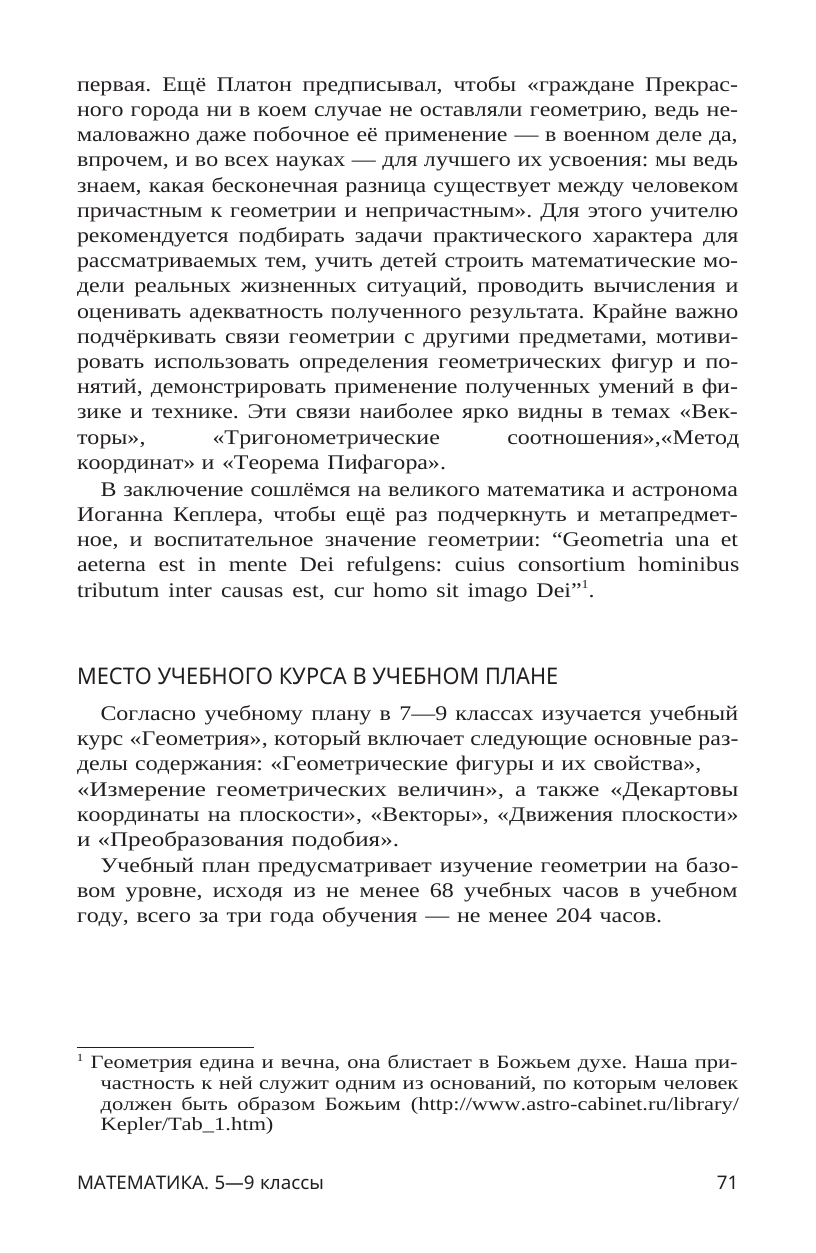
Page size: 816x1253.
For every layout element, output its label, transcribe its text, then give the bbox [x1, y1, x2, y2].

text МАТЕМАТИКА. 5—9 классы 71 [77, 1169, 751, 1195]
text В заключение сошлёмся на великого математика и астронома Иоганна Кеплера, чтобы ещё раз подчеркнуть и метапредмет- ное, и воспитательное значение геометрии: “Geometria una et aeterna est in mente Dei refulgens: cuius consortium hominibus tributum inter causas est, cur homo sit imago Dei”1. [77, 477, 739, 602]
text Согласно учебному плану в 7—9 классах изучается учебный курс «Геометрия», который включает следующие основные раз- делы содержания: «Геометрические фигуры и их свойства», [77, 701, 739, 775]
text 1 Геометрия едина и вечна, она блистает в Божьем духе. Наша при- частность к ней служит одним из оснований, по которым человек должен быть образом Божьим (http://www.astro-cabinet.ru/library/ Kepler/Tab_1.htm) [77, 1046, 739, 1135]
text первая. Ещё Платон предписывал, чтобы «граждане Прекрас- ного города ни в коем случае не оставляли геометрию, ведь не- маловажно даже побочное её применение — в военном деле да, впрочем, и во всех науках — для лучшего их усвоения: мы ведь знаем, какая бесконечная разница существует между человеком причастным к геометрии и непричастным». Для этого учителю рекомендуется подбирать задачи практического характера для рассматриваемых тем, учить детей строить математические мо- дели реальных жизненных ситуаций, проводить вычисления и оценивать адекватность полученного результата. Крайне важно подчёркивать связи геометрии с другими предметами, мотиви- ровать использовать определения геометрических фигур и по- нятий, демонстрировать применение полученных умений в фи- зике и технике. Эти связи наиболее ярко видны в темах «Век- торы», «Тригонометрические соотношения»,«Метод координат» и «Теорема Пифагора». [77, 72, 739, 474]
text Учебный план предусматривает изучение геометрии на базо- вом уровне, исходя из не менее 68 учебных часов в учебном году, всего за три года обучения — не менее 204 часов. [77, 853, 739, 927]
text «Измерение геометрических величин», а также «Декартовы координаты на плоскости», «Векторы», «Движения плоскости» и «Преобразования подобия». [77, 777, 739, 851]
subtitle МЕСТО УЧЕБНОГО КУРСА В УЧЕБНОМ ПЛАНЕ [77, 660, 751, 691]
